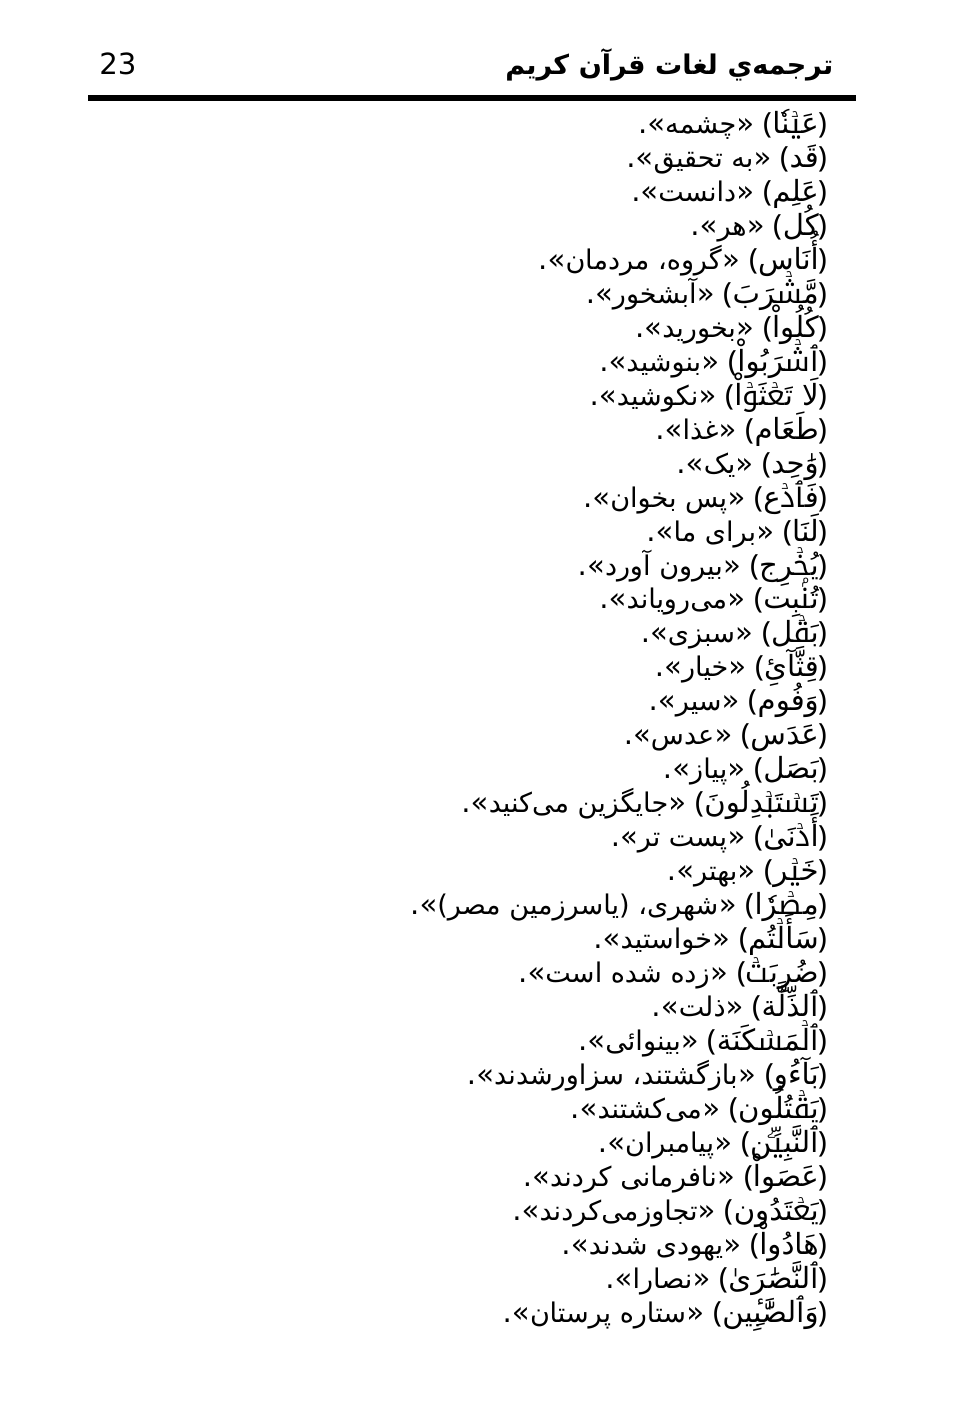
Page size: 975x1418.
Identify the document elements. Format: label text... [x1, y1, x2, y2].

text ﴿تَسۡتَبۡدِلُونَ﴾ «جایگزین می‌کنید». [89, 786, 857, 819]
text ﴿بَقۡل﴾ «سبزی». [89, 616, 857, 650]
text ﴿عَصَواْ﴾ «نافرمانی کردند». [89, 1159, 857, 1193]
text ﴿يَعۡتَدُون﴾ «تجاوزمی‌کردند». [89, 1193, 857, 1227]
text ﴿وَٱلصَّٰبِ‍ِٔين﴾ «ستاره پرستان». [89, 1295, 857, 1329]
text ﴿ٱلذِّلَّة﴾ «ذلت». [89, 989, 857, 1023]
text ﴿يَقۡتُلُون﴾ «می‌کشتند». [89, 1091, 857, 1125]
text ﴿خَيۡر﴾ «بهتر». [89, 853, 857, 887]
text ﴿ٱلنَّبِيِّ‍ۧن﴾ «پیامبران». [89, 1125, 857, 1159]
text ﴿سَأَلۡتُم﴾ «خواستید». [89, 921, 857, 955]
text ﴿عَيۡنٗا﴾ «چشمه». [89, 106, 857, 140]
text ﴿عَدَس﴾ «عدس». [89, 718, 857, 752]
text ﴿هَادُواْ﴾ «یهودی شدند». [89, 1227, 857, 1261]
text ﴿كُلُواْ﴾ «بخورید». [89, 310, 857, 344]
text ﴿ٱلنَّصَٰرَىٰ﴾ «نصارا». [89, 1261, 857, 1295]
text ﴿أُنَاس﴾ «گروه، مردمان». [89, 242, 857, 276]
text ﴿تُنۢبِت﴾ «می‌رویاند». [89, 582, 857, 616]
text ﴿ٱشۡرَبُواْ﴾ «بنوشید». [89, 344, 857, 378]
text ﴿كُل﴾ «هر». [89, 208, 857, 242]
text ﴿لَنَا﴾ «برای ما». [89, 514, 857, 548]
text ﴿يُخۡرِج﴾ «بیرون آورد». [89, 548, 857, 582]
text ﴿طَعَام﴾ «غذا». [89, 412, 857, 446]
text ﴿وَفُوم﴾ «سیر». [89, 684, 857, 718]
text ﴿أَدۡنَىٰ﴾ «پست تر». [89, 819, 857, 853]
text ﴿عَلِم﴾ «دانست». [89, 174, 857, 208]
text ﴿قِثَّآئِ﴾ «خیار». [89, 650, 857, 684]
text ﴿ضُرِبَتۡ﴾ «زده شده است». [89, 955, 857, 989]
text ﴿فَٱدۡع﴾ «پس بخوان». [89, 480, 857, 514]
text ﴿قَد﴾ «به تحقیق». [89, 140, 857, 174]
text ﴿لَا تَعۡثَوۡاْ﴾ «نکوشید». [89, 378, 857, 412]
text ﴿بَصَل﴾ «پیاز». [89, 752, 857, 786]
text ﴿ٱلۡمَسۡكَنَة﴾ «بینوائی». [89, 1023, 857, 1057]
text ﴿وَٰحِد﴾ «یک». [89, 446, 857, 480]
text ﴿بَآءُو﴾ «بازگشتند، سزاورشدند». [89, 1057, 857, 1091]
text ﴿مَّشۡرَبَ﴾ «آبشخور». [89, 276, 857, 310]
text ﴿مِصۡرٗا﴾ «شهری، (یاسرزمین مصر)». [89, 887, 857, 921]
